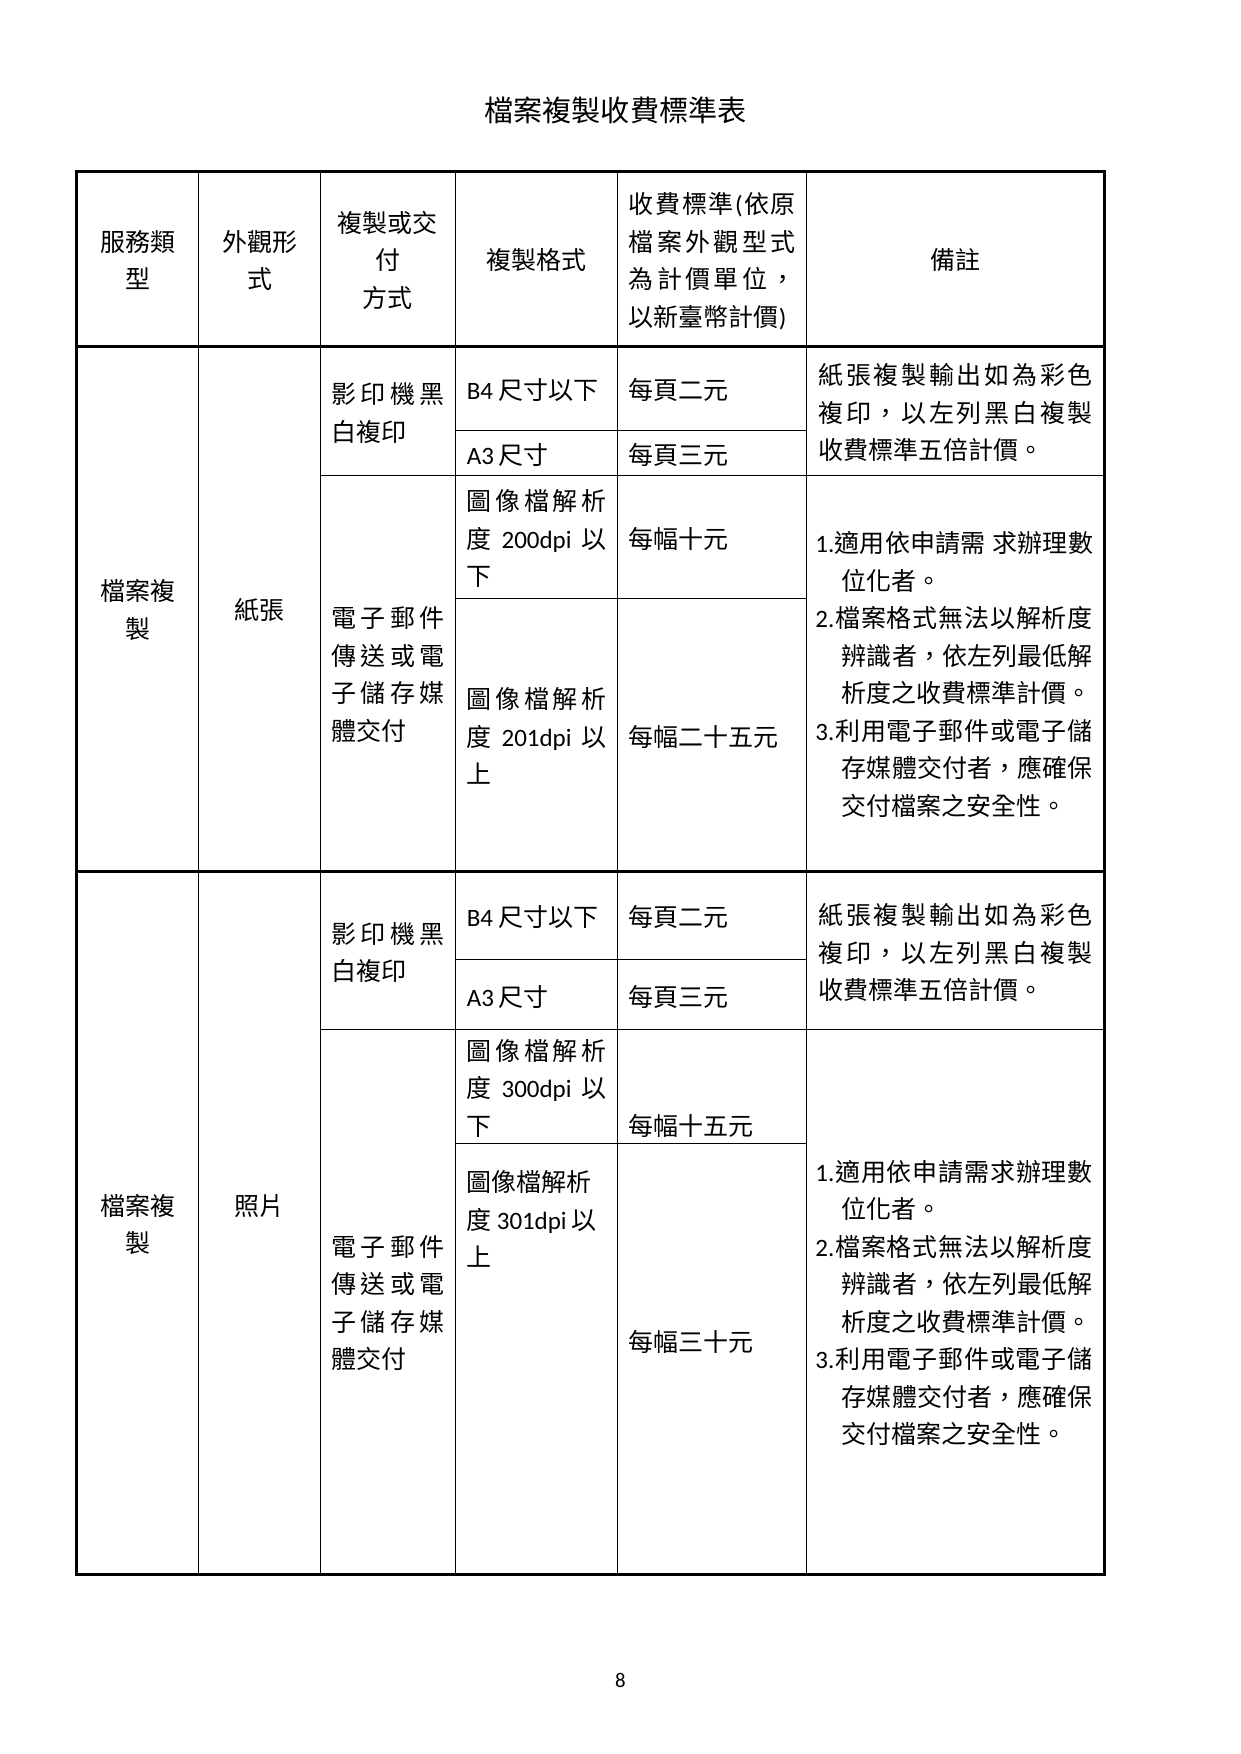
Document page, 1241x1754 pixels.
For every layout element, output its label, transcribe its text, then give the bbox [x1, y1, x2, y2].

table_cell 檔案複製 [78, 873, 198, 1573]
table_cell 圖像檔解析度200dpi以下 [456, 476, 617, 598]
table_cell 服務類型 [78, 173, 198, 344]
table_cell 1.適用依申請需 求辦理數位化者。 2.檔案格式無法以解析度辨識者，依左列最低解析度之收費標準計價。 3.利用電子郵件或電子儲存媒體交付者，應確保交付檔案之安全性。 [807, 476, 1103, 870]
table_cell 照片 [199, 1183, 320, 1573]
table_cell 複製格式 [456, 173, 617, 344]
table_cell [456, 1291, 617, 1573]
table_cell 影印機黑白複印 [321, 873, 455, 1029]
table_cell 每幅二十五元 [618, 599, 806, 870]
table_cell B4尺寸以下 [456, 873, 617, 959]
table_cell 每幅三十元 [618, 1144, 806, 1573]
table_cell 圖像檔解析度301dpi以上 [456, 1144, 617, 1291]
table_cell 1.適用依申請需求辦理數位化者。 2.檔案格式無法以解析度辨識者，依左列最低解析度之收費標準計價。 3.利用電子郵件或電子儲存媒體交付者，應確保交付檔案之安全性。 [807, 1030, 1103, 1573]
table_header [77, 111, 1104, 170]
table_cell A3尺寸 [456, 431, 617, 475]
table_cell 圖像檔解析度300dpi以下 [456, 1030, 617, 1143]
table_cell 電子郵件傳送或電子儲存媒體交付 [321, 476, 455, 870]
table_cell 每頁三元 [618, 431, 806, 475]
table_cell 影印機黑白複印 [321, 348, 455, 475]
table_cell 每頁二元 [618, 873, 806, 959]
table_cell 收費標準(依原檔案外觀型式為計價單位，以新臺幣計價) [618, 173, 806, 344]
table_cell 每頁二元 [618, 348, 806, 429]
table_cell 檔案複製 [78, 348, 198, 870]
table_cell 外觀形式 [199, 173, 320, 344]
table_cell 圖像檔解析度201dpi以上 [456, 599, 617, 870]
table_cell 電子郵件傳送或電子儲存媒體交付 [321, 1030, 455, 1573]
table_cell 每幅十元 [618, 476, 806, 598]
table_cell 紙張複製輸出如為彩色複印，以左列黑白複製收費標準五倍計價。 [807, 873, 1103, 1029]
table_cell B4尺寸以下 [456, 348, 617, 429]
table_cell [199, 873, 320, 1182]
table_cell 複製或交付 方式 [321, 173, 455, 344]
table_cell 每頁三元 [618, 960, 806, 1029]
table_cell 每幅十五元 [618, 1030, 806, 1143]
table_cell A3尺寸 [456, 960, 617, 1029]
table_cell 紙張 [199, 348, 320, 870]
table_cell 紙張複製輸出如為彩色複印，以左列黑白複製收費標準五倍計價。 [807, 348, 1103, 475]
table_cell 備註 [807, 173, 1103, 344]
